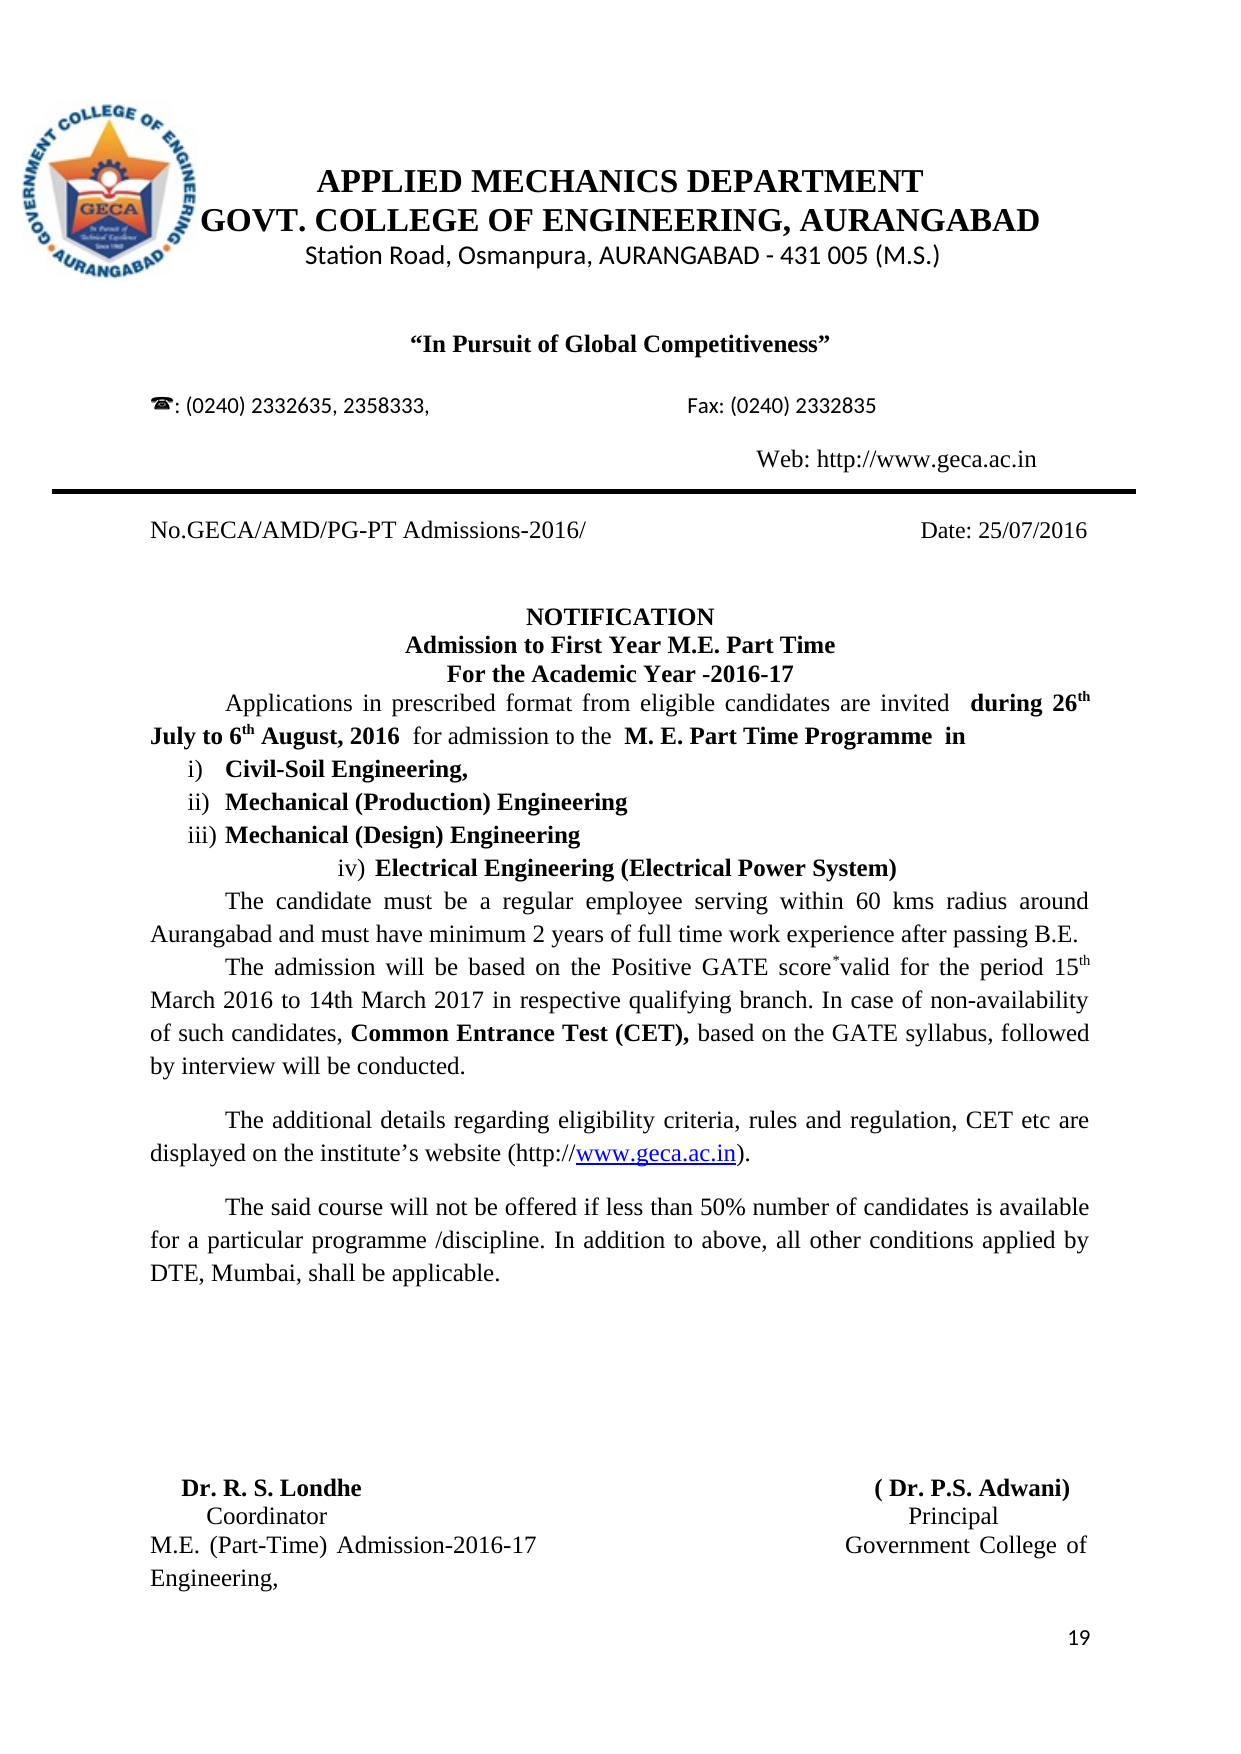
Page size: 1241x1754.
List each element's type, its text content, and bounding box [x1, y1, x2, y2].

text NOTIFICATION [150, 602, 1090, 631]
text Coordinator Principal [150, 1501, 1090, 1530]
text For the Academic Year -2016-17 [150, 659, 1090, 688]
text M.E. (Part-Time) Admission-2016-17 Government College of Engineering, [150, 1530, 1090, 1592]
text No.GECA/AMD/PG-PT Admissions-2016/ Date: 25/07/2016 [150, 516, 1090, 544]
subtitle GOVT. OF , [199, 200, 1090, 238]
text Station Road, Osmanpura, AURANGABAD - 431 005 (M.S.) [199, 238, 1090, 271]
text : (0240) 2332635, 2358333, Fax: (0240) 2332835 [150, 391, 1090, 419]
subtitle APPLIED MECHANICS DEPARTMENT [199, 162, 1090, 200]
subtitle “In Pursuit of Global Competitiveness” [150, 329, 1090, 358]
list Mechanical (Design) Engineering [150, 820, 1090, 849]
text The admission will be based on the Positive GATE score*valid for the period 15th March 2016 to 14th March 2017 in respective qualifying branch. In case of non-availability of such candidates, Common Entrance Test (CET), based on the GATE syllabus, followed by interview will be conducted. [150, 952, 1090, 1080]
text Applications in prescribed format from eligible candidates are invited during 26th July to 6th August, 2016 for admission to the M. E. Part Time Programme in [150, 688, 1090, 750]
text Web: http://www.geca.ac.in [150, 444, 1090, 472]
picture [21, 100, 199, 282]
text The additional details regarding eligibility criteria, rules and regulation, CET etc are displayed on the institute’s website (http://www.geca.ac.in). [150, 1105, 1090, 1167]
text The said course will not be offered if less than 50% number of candidates is available for a particular programme /discipline. In addition to above, all other conditions applied by DTE, Mumbai, shall be applicable. [150, 1192, 1090, 1287]
text Dr. R. S. Londhe ( Dr. P.S. Adwani) [150, 1473, 1090, 1501]
text Admission to First Year M.E. Part Time [150, 631, 1090, 659]
text The candidate must be a regular employee serving within 60 kms radius around Aurangabad and must have minimum 2 years of full time work experience after passing B.E. [150, 886, 1090, 948]
list Mechanical (Production) Engineering [150, 787, 1090, 816]
list Civil-Soil Engineering, [150, 754, 1090, 783]
list Electrical Engineering (Electrical Power System) [150, 853, 1090, 882]
